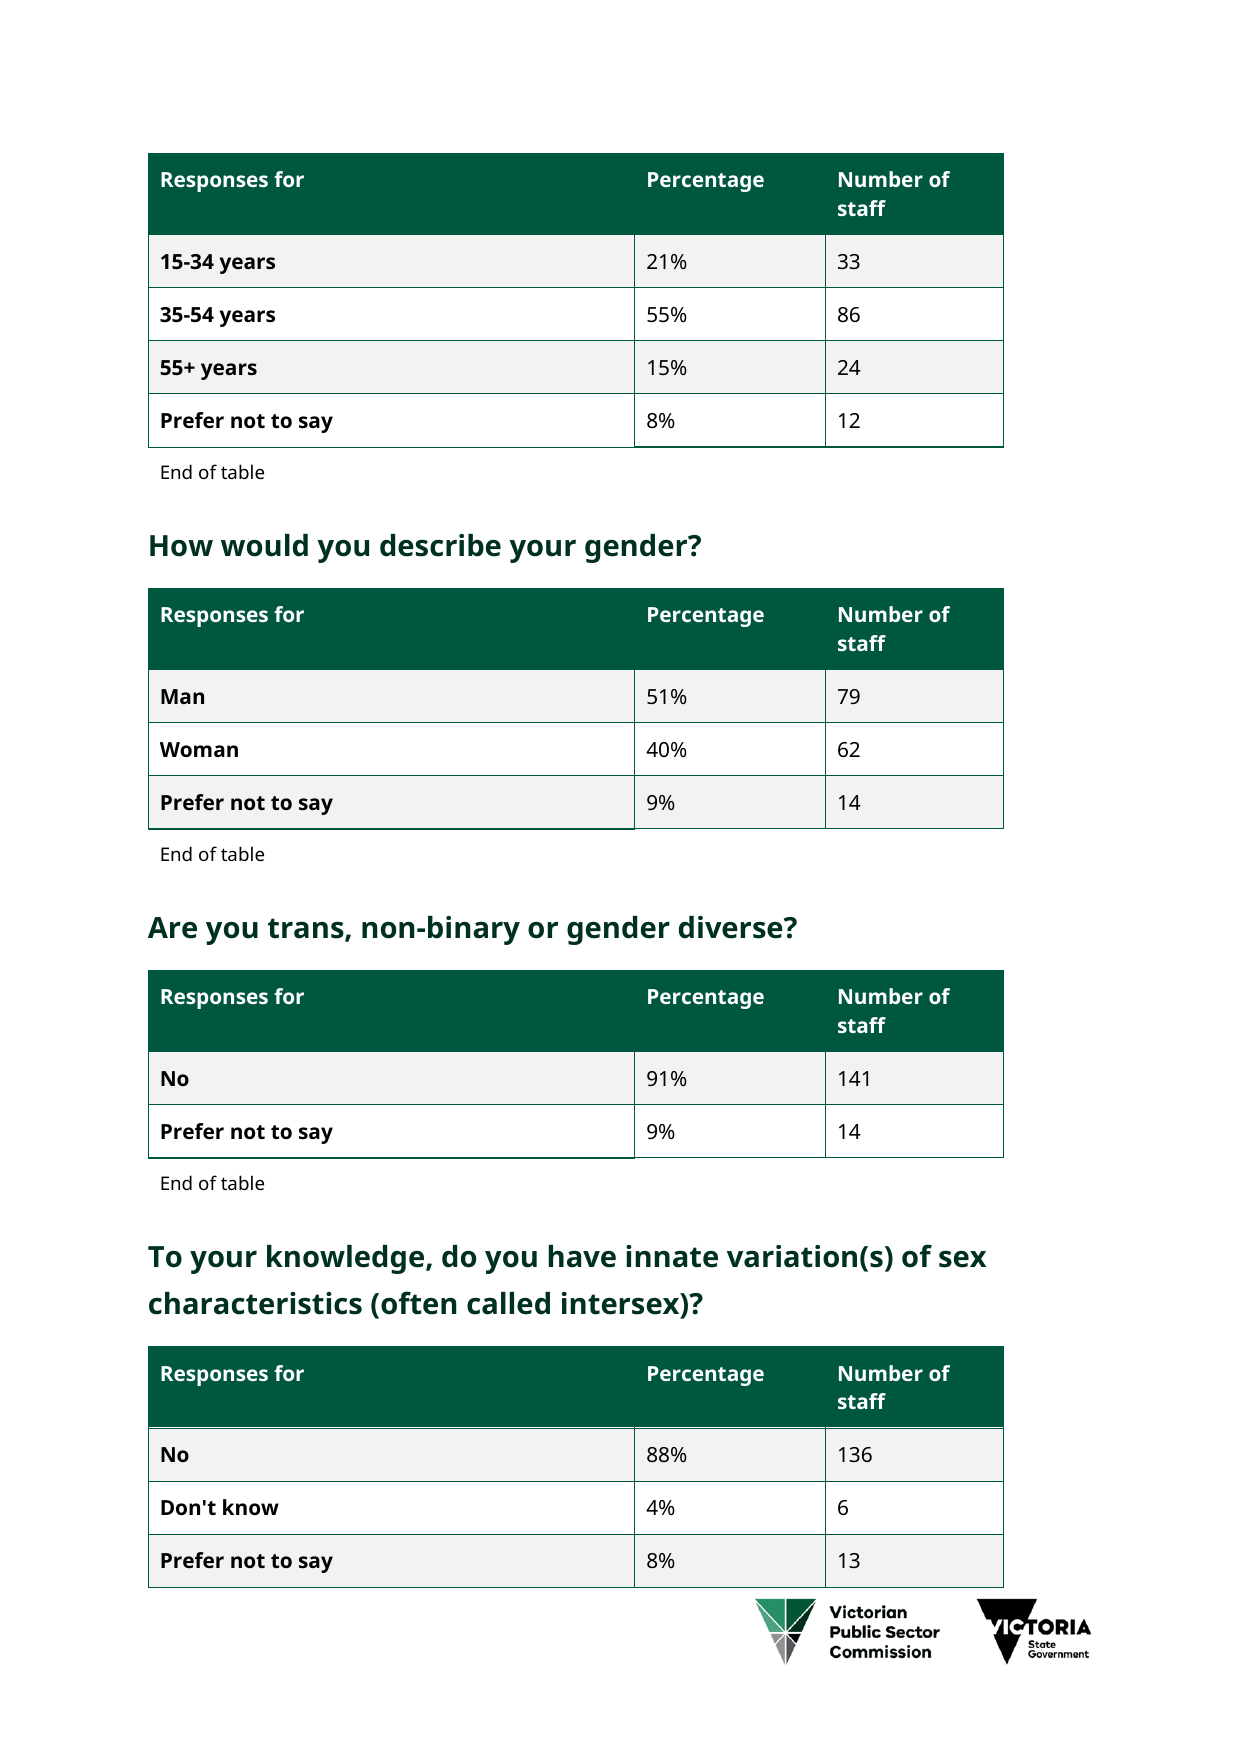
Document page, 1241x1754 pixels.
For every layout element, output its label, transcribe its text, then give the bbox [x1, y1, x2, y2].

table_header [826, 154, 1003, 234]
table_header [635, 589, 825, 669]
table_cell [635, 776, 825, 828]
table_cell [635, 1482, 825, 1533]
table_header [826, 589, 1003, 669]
subtitle To your knowledge, do you have innate variation(s) of sex characteristics (often called intersex)? [148, 1236, 1092, 1323]
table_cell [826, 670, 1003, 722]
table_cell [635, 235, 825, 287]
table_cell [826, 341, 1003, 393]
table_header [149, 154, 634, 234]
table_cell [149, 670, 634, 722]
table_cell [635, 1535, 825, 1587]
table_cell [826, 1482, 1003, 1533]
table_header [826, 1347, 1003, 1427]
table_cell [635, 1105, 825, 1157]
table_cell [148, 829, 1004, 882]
picture [754, 1598, 1093, 1666]
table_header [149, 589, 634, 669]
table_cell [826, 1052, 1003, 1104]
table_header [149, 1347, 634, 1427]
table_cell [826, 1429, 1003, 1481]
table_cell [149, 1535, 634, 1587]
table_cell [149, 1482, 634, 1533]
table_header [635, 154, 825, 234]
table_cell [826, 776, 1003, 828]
subtitle Are you trans, non-binary or gender diverse? [148, 907, 1092, 947]
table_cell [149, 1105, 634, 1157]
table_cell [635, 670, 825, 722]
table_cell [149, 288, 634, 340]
subtitle How would you describe your gender? [148, 525, 1092, 565]
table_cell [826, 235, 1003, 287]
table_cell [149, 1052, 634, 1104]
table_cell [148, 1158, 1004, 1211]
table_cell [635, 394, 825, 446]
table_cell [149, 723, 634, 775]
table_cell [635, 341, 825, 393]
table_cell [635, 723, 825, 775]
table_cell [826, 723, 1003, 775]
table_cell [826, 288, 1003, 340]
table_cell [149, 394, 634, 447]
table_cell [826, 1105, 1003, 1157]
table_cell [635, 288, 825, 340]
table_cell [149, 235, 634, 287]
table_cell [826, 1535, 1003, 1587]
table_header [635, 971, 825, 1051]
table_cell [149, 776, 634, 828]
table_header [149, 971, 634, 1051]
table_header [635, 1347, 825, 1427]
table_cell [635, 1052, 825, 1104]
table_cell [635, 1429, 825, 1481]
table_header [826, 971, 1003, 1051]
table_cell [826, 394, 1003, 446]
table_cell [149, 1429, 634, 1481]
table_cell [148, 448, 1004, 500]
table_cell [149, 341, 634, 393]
